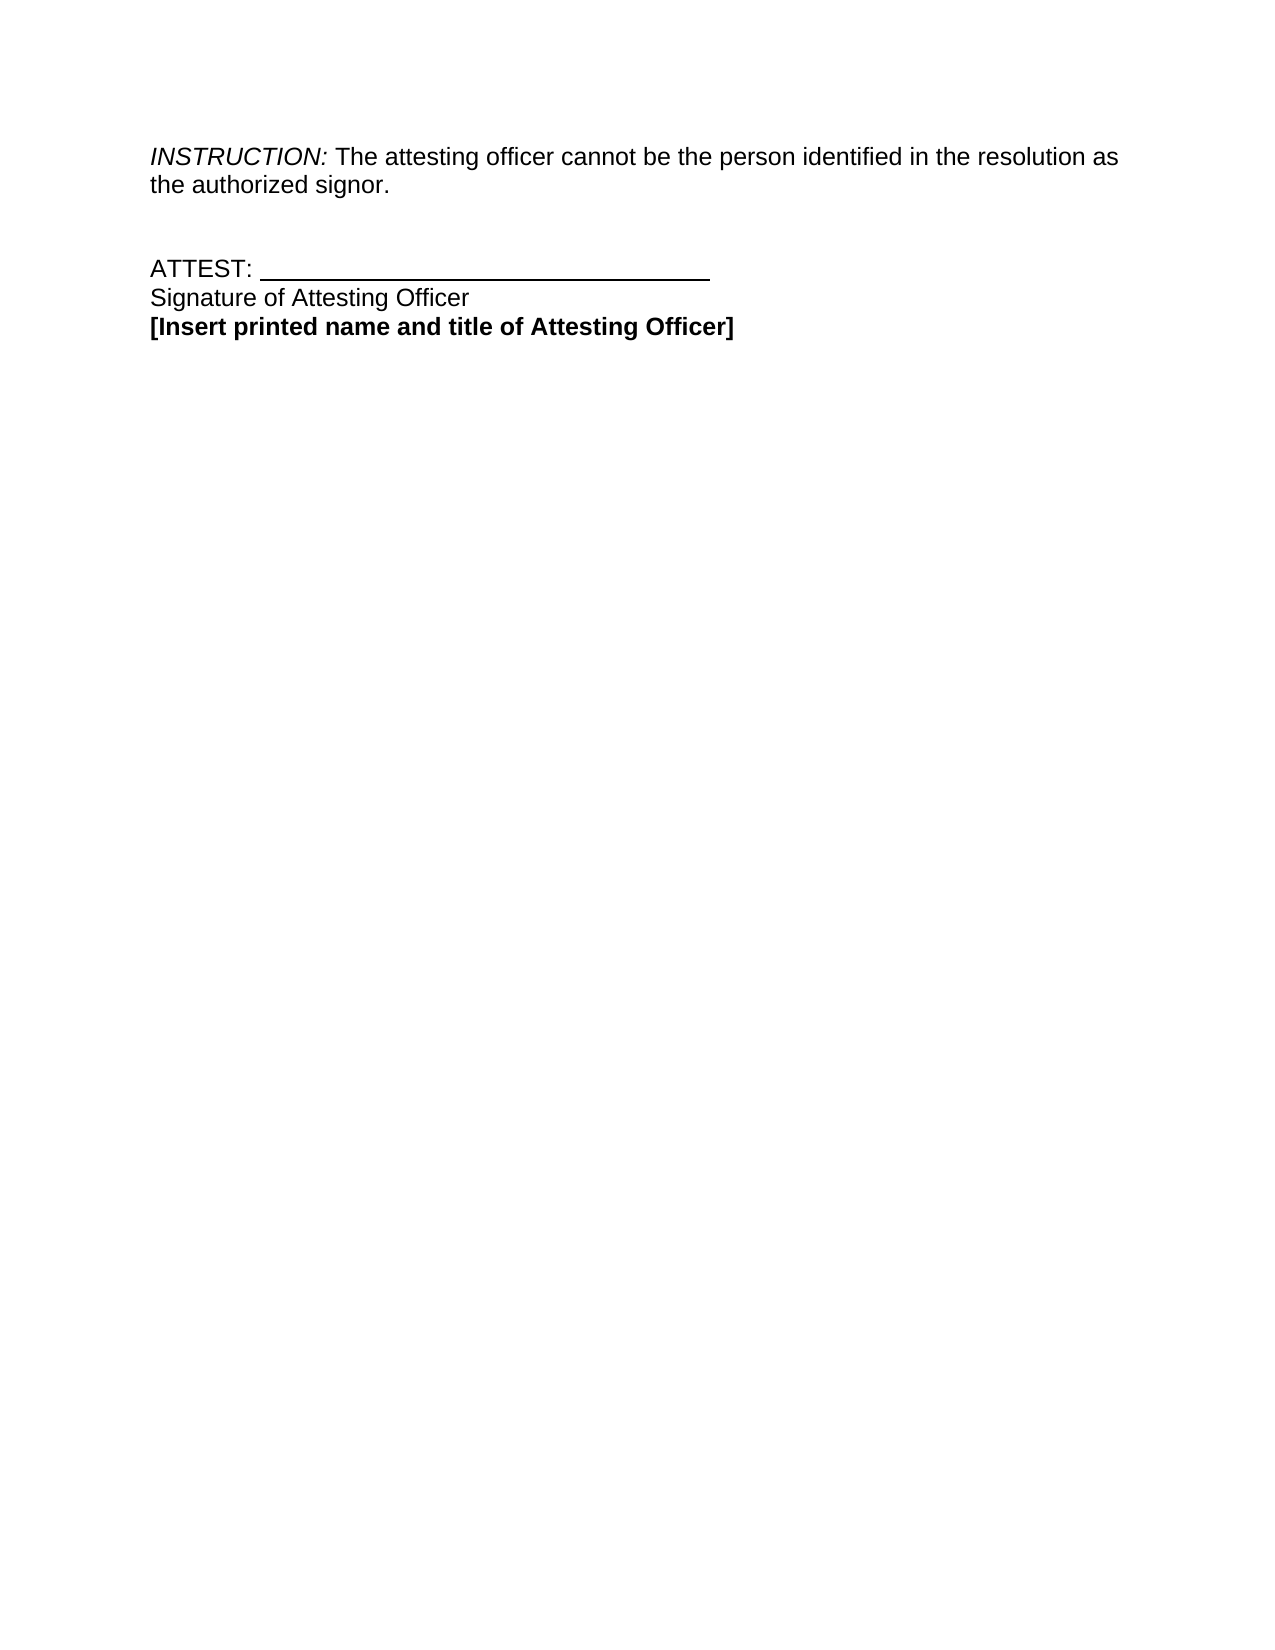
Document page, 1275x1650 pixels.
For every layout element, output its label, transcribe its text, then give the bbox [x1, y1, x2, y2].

text INSTRUCTION: The attesting officer cannot be the person identified in the resolution as the authorized signor. [150, 142, 1122, 199]
text [Insert printed name and title of Attesting Officer] [150, 312, 1135, 341]
text Signature of Attesting Officer [150, 283, 1135, 312]
text ATTEST: [150, 254, 1135, 283]
